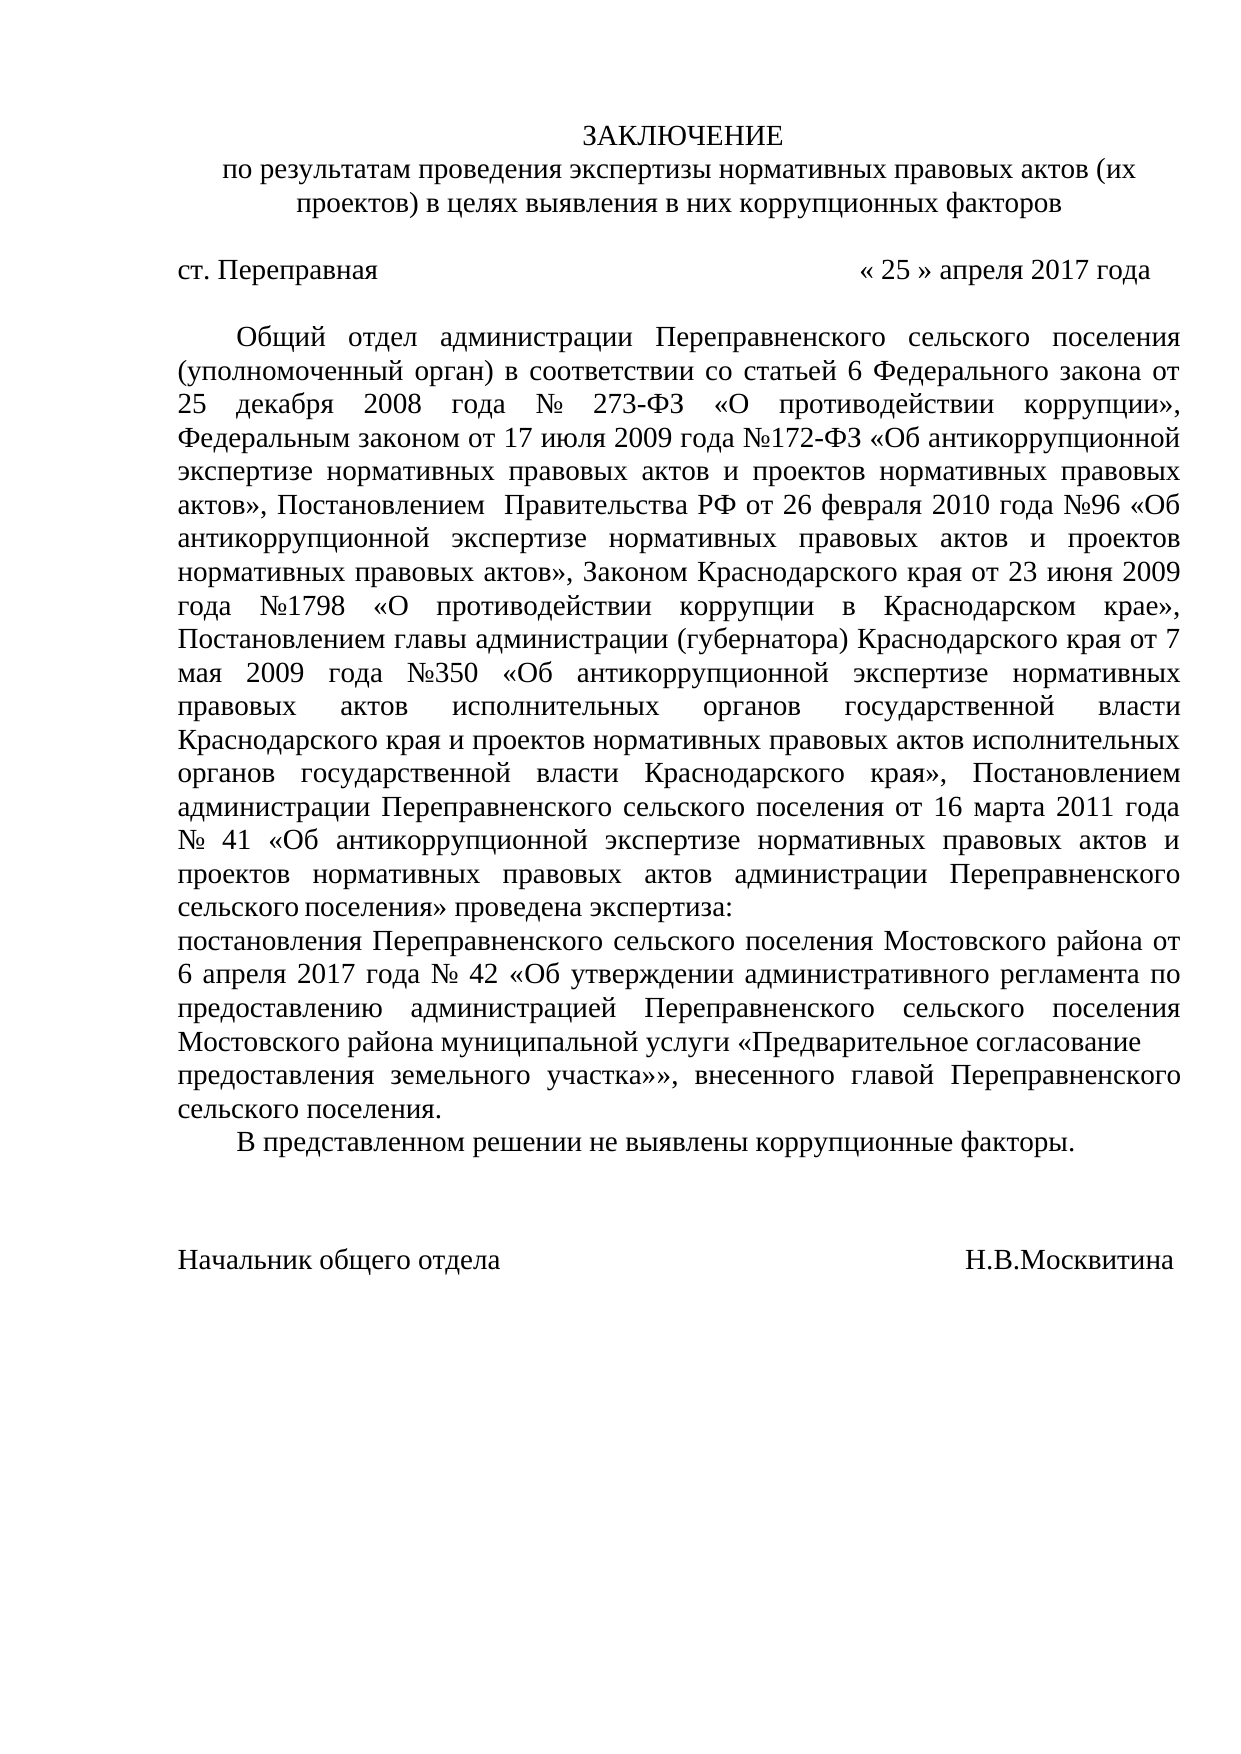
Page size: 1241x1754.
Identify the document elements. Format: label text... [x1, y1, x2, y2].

text ЗАКЛЮЧЕНИЕ [177, 118, 1181, 152]
text по результатам проведения экспертизы нормативных правовых актов (их проектов) в целях выявления в них коррупционных факторов [177, 152, 1181, 219]
text Начальник общего отдела Н.В.Москвитина [177, 1242, 1181, 1275]
subtitle В представленном решении не выявлены коррупционные факторы. [177, 1124, 1181, 1158]
text Общий отдел администрации Переправненского сельского поселения (уполномоченный орган) в соответствии со статьей 6 Федерального закона от 25 декабря 2008 года № 273-ФЗ «О противодействии коррупции», Федеральным законом от 17 июля 2009 года №172-ФЗ «Об антикоррупционной экспертизе нормативных правовых актов и проектов нормативных правовых актов», Постановлением Правительства РФ от 26 февраля 2010 года №96 «Об антикоррупционной экспертизе нормативных правовых актов и проектов нормативных правовых актов», Законом Краснодарского края от 23 июня 2009 года №1798 «О противодействии коррупции в Краснодарском крае», Постановлением главы администрации (губернатора) Краснодарского края от 7 мая 2009 года №350 «Об антикоррупционной экспертизе нормативных правовых актов исполнительных органов государственной власти Краснодарского края и проектов нормативных правовых актов исполнительных органов государственной власти Краснодарского края», Постановлением администрации Переправненского сельского поселения от 16 марта 2011 года № 41 «Об антикоррупционной экспертизе нормативных правовых актов и проектов нормативных правовых актов администрации Переправненского сельского поселения» проведена экспертиза: [177, 319, 1181, 923]
text предоставления земельного участка»», внесенного главой Переправненского сельского поселения. [177, 1057, 1181, 1124]
text ст. Переправная « 25 » апреля 2017 года [177, 252, 1181, 286]
text постановления Переправненского сельского поселения Мостовского района от 6 апреля 2017 года № 42 «Об утверждении административного регламента по предоставлению администрацией Переправненского сельского поселения Мостовского района муниципальной услуги «Предварительное согласование [177, 923, 1181, 1057]
